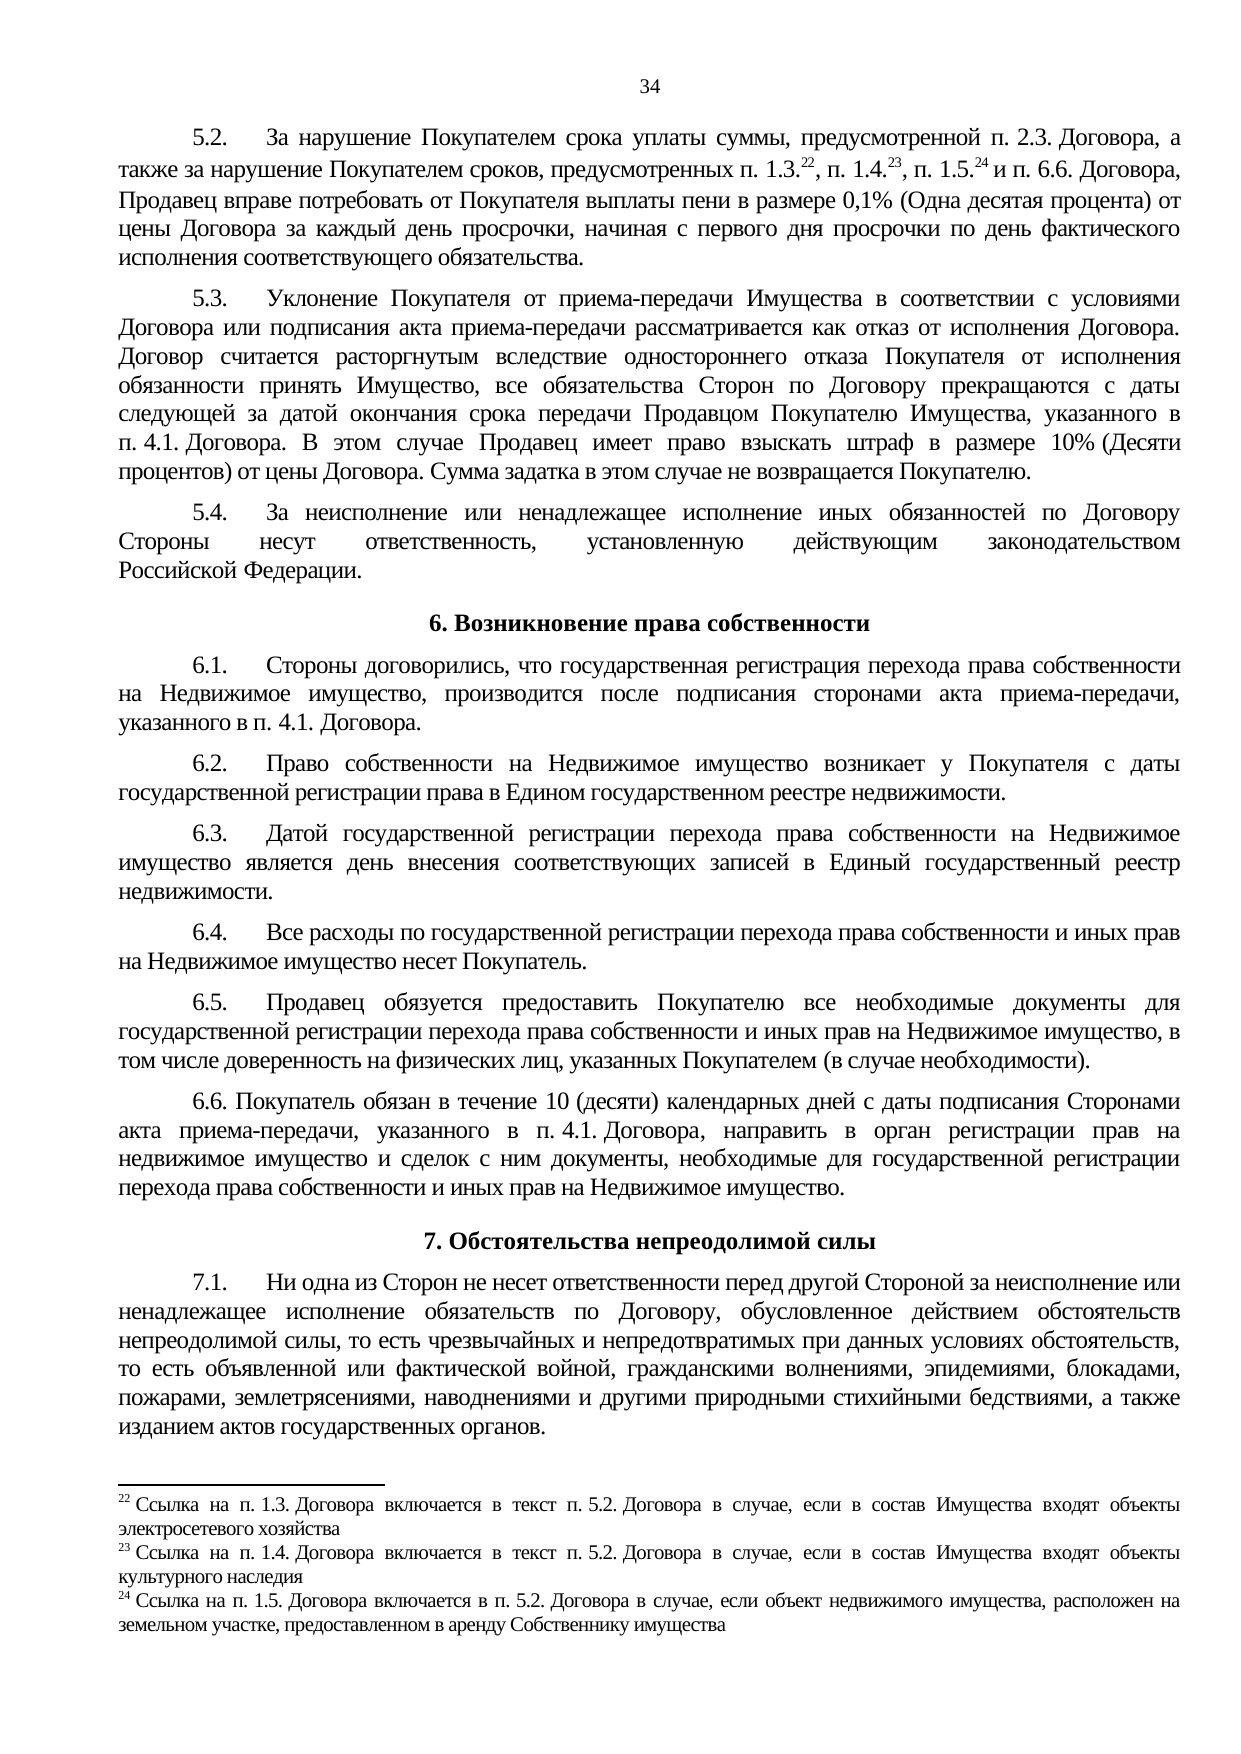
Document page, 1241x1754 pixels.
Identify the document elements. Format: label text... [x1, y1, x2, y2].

list Обстоятельства непреодолимой силы [118, 1226, 1181, 1255]
list Право собственности на Недвижимое имущество возникает у Покупателя с даты государственной регистрации права в Едином государственном реестре недвижимости. [118, 748, 1181, 806]
list За неисполнение или ненадлежащее исполнение иных обязанностей по Договору Стороны несут ответственность, установленную действующим законодательством Российской Федерации. [118, 497, 1181, 583]
list Стороны договорились, что государственная регистрация перехода права собственности на Недвижимое имущество, производится после подписания сторонами акта приема-передачи, указанного в п. 4.1. Договора. [118, 650, 1181, 736]
list Все расходы по государственной регистрации перехода права собственности и иных прав на Недвижимое имущество несет Покупатель. [118, 917, 1181, 975]
list Ни одна из Сторон не несет ответственности перед другой Стороной за неисполнение или ненадлежащее исполнение обязательств по Договору, обусловленное действием обстоятельств непреодолимой силы, то есть чрезвычайных и непредотвратимых при данных условиях обстоятельств, то есть объявленной или фактической войной, гражданскими волнениями, эпидемиями, блокадами, пожарами, землетрясениями, наводнениями и другими природными стихийными бедствиями, а также изданием актов государственных органов. [118, 1267, 1181, 1440]
text 6.6. Покупатель обязан в течение 10 (десяти) календарных дней с даты подписания Сторонами акта приема-передачи, указанного в п. 4.1. Договора, направить в орган регистрации прав на недвижимое имущество и сделок с ним документы, необходимые для государственной регистрации перехода права собственности и иных прав на Недвижимое имущество. [118, 1086, 1181, 1201]
list Возникновение права собственности [118, 608, 1181, 637]
list Уклонение Покупателя от приема-передачи Имущества в соответствии с условиями Договора или подписания акта приема-передачи рассматривается как отказ от исполнения Договора. Договор считается расторгнутым вследствие одностороннего отказа Покупателя от исполнения обязанности принять Имущество, все обязательства Сторон по Договору прекращаются с даты следующей за датой окончания срока передачи Продавцом Покупателю Имущества, указанного в п. 4.1. Договора. В этом случае Продавец имеет право взыскать штраф в размере 10% (Десяти процентов) от цены Договора. Сумма задатка в этом случае не возвращается Покупателю. [118, 283, 1181, 485]
list Датой государственной регистрации перехода права собственности на Недвижимое имущество является день внесения соответствующих записей в Единый государственный реестр недвижимости. [118, 818, 1181, 905]
list Продавец обязуется предоставить Покупателю все необходимые документы для государственной регистрации перехода права собственности и иных прав на Недвижимое имущество, в том числе доверенность на физических лиц, указанных Покупателем (в случае необходимости). [118, 987, 1181, 1073]
list За нарушение Покупателем срока уплаты суммы, предусмотренной п. 2.3. Договора, а также за нарушение Покупателем сроков, предусмотренных п. 1.3., п. 1.4., п. 1.5. и п. 6.6. Договора, Продавец вправе потребовать от Покупателя выплаты пени в размере 0,1% (Одна десятая процента) от цены Договора за каждый день просрочки, начиная с первого дня просрочки по день фактического исполнения соответствующего обязательства. [118, 122, 1181, 271]
